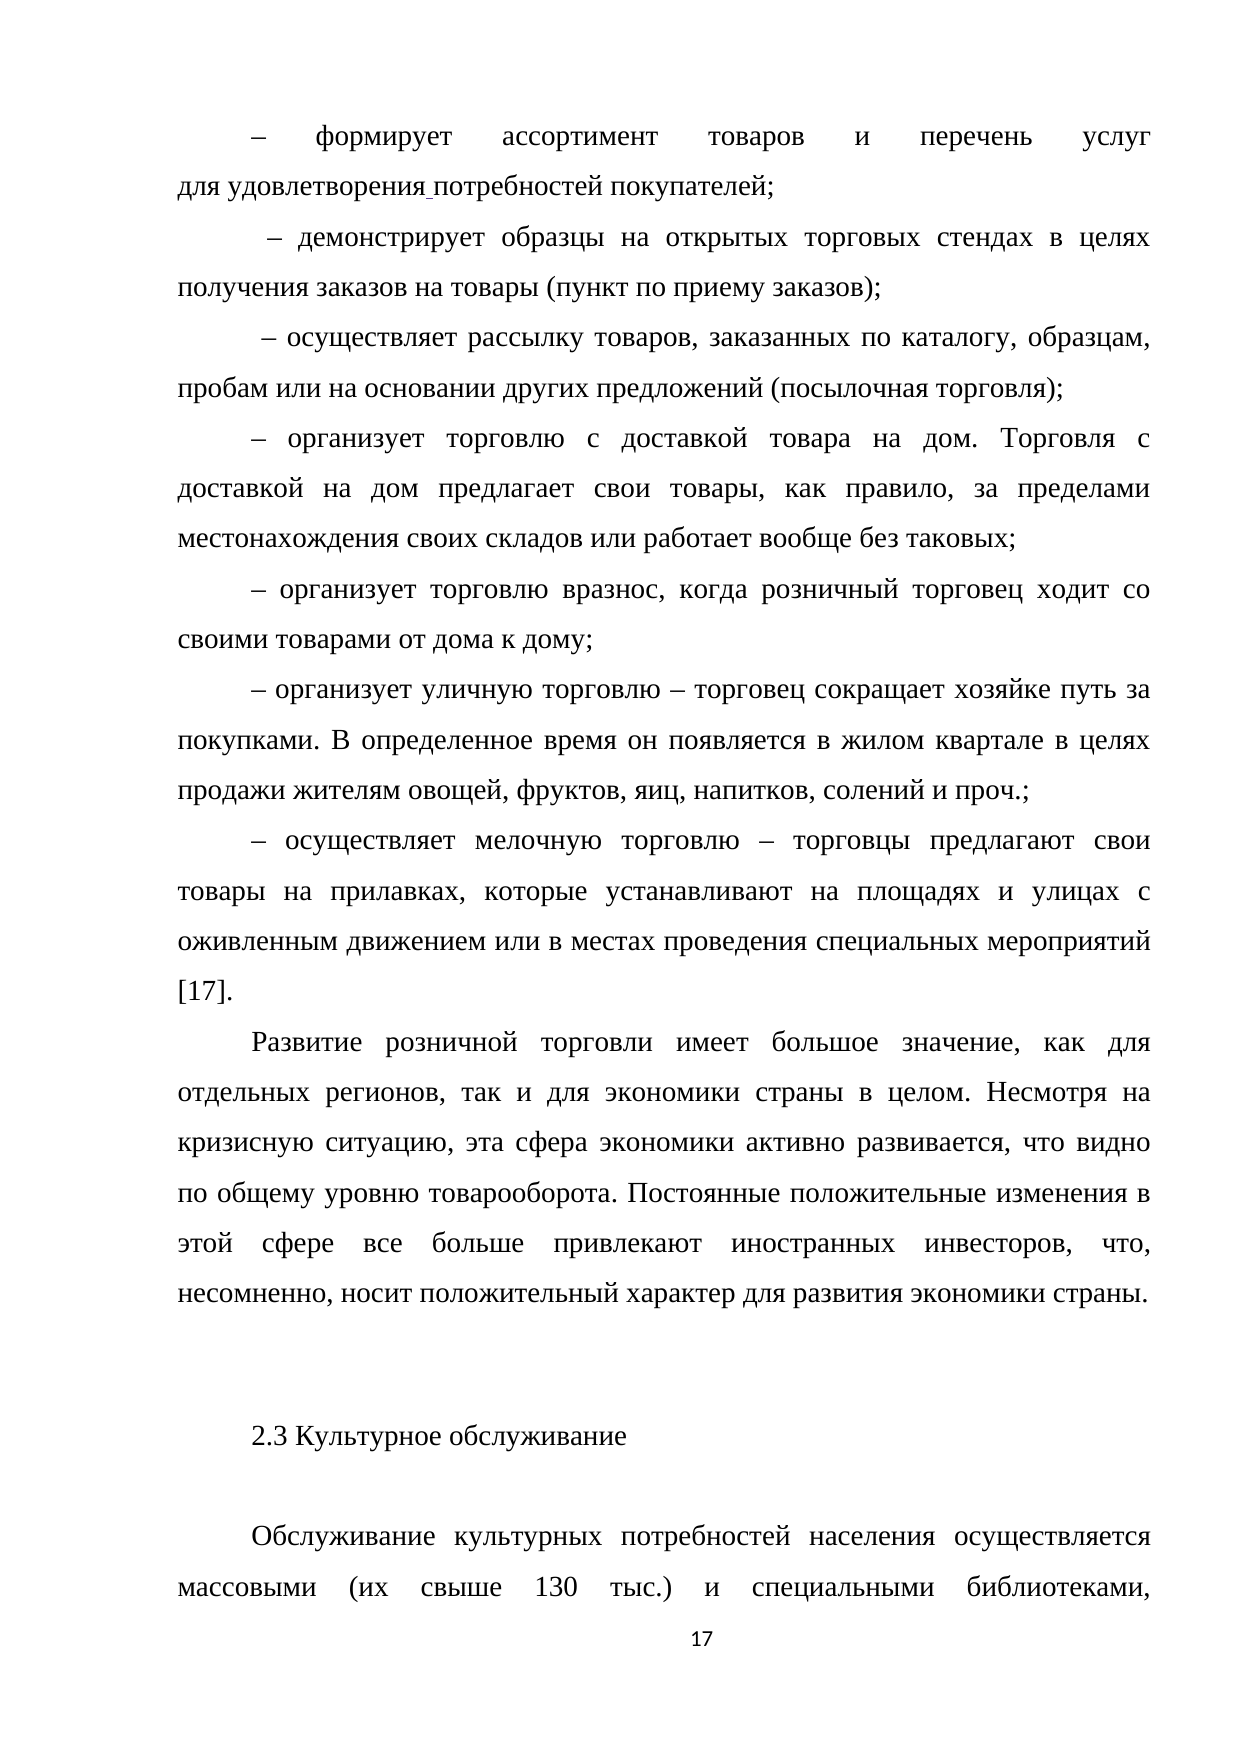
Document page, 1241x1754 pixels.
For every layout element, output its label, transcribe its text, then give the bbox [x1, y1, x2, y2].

text – формирует ассортимент товаров и перечень услуг для удовлетворения потребностей покупателей; [177, 118, 1152, 202]
text – организует торговлю вразнос, когда розничный торговец ходит со своими товарами от дома к дому; [177, 571, 1152, 655]
text – осуществляет рассылку товаров, заказанных по каталогу, образцам, пробам или на основании других предложений (посылочная торговля); [177, 319, 1152, 403]
text – демонстрирует образцы на открытых торговых стендах в целях получения заказов на товары (пункт по приему заказов); [177, 219, 1152, 303]
text – осуществляет мелочную торговлю – торговцы предлагают свои товары на прилавках, которые устанавливают на площадях и улицах с оживленным движением или в местах проведения специальных мероприятий [17]. [177, 822, 1152, 1007]
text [177, 1518, 1152, 1602]
subtitle 2.3 Культурное обслуживание [177, 1418, 1152, 1451]
text – организует уличную торговлю – торговец сокращает хозяйке путь за покупками. В определенное время он появляется в жилом квартале в целях продажи жителям овощей, фруктов, яиц, напитков, солений и проч.; [177, 672, 1152, 806]
text Развитие розничной торговли имеет большое значение, как для отдельных регионов, так и для экономики страны в целом. Несмотря на кризисную ситуацию, эта сфера экономики активно развивается, что видно по общему уровню товарооборота. Постоянные положительные изменения в этой сфере все больше привлекают иностранных инвесторов, что, несомненно, носит положительный характер для развития экономики страны. [177, 1024, 1152, 1309]
text – организует торговлю с доставкой товара на дом. Торговля с доставкой на дом предлагает свои товары, как правило, за пределами местонахождения своих складов или работает вообще без таковых; [177, 420, 1152, 554]
